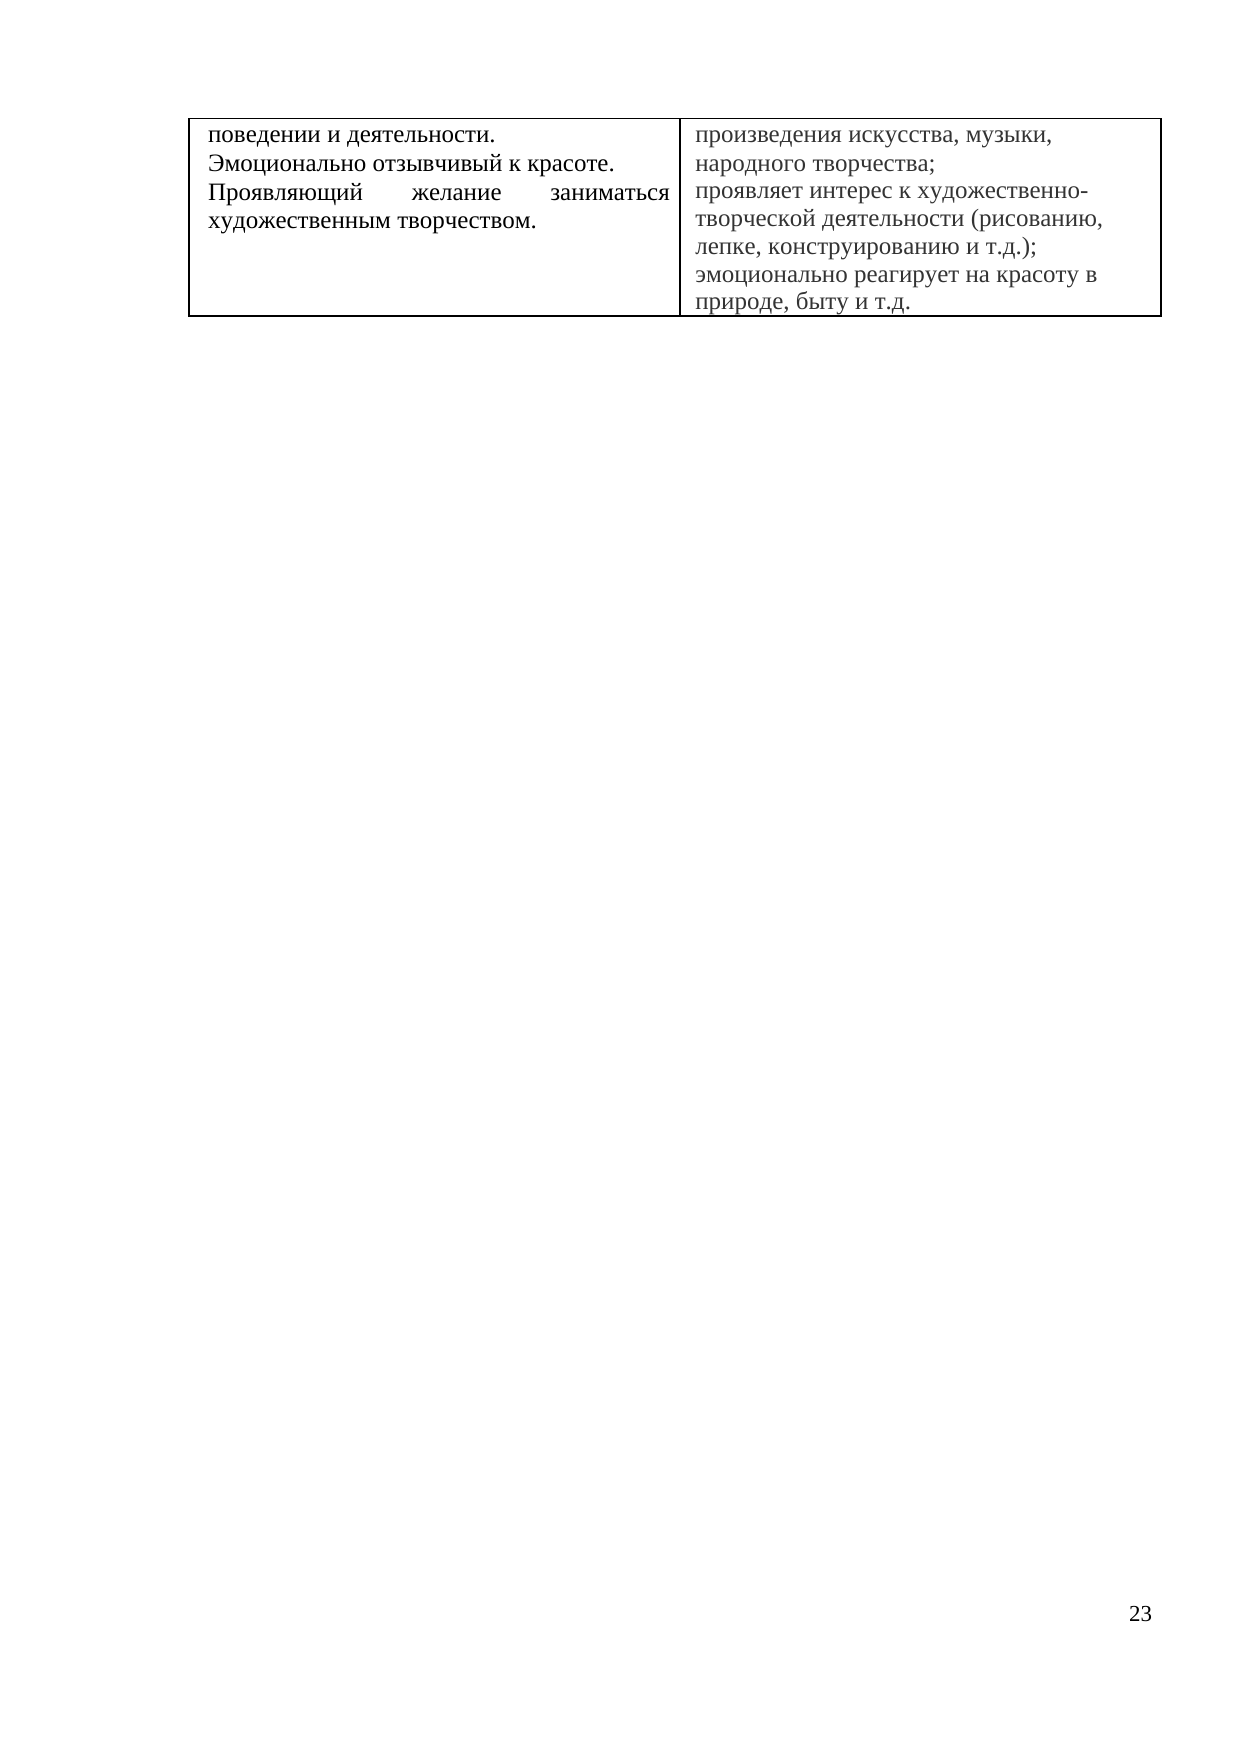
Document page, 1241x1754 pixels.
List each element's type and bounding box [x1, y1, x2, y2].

table_cell [681, 119, 1160, 315]
table_cell [190, 119, 679, 315]
